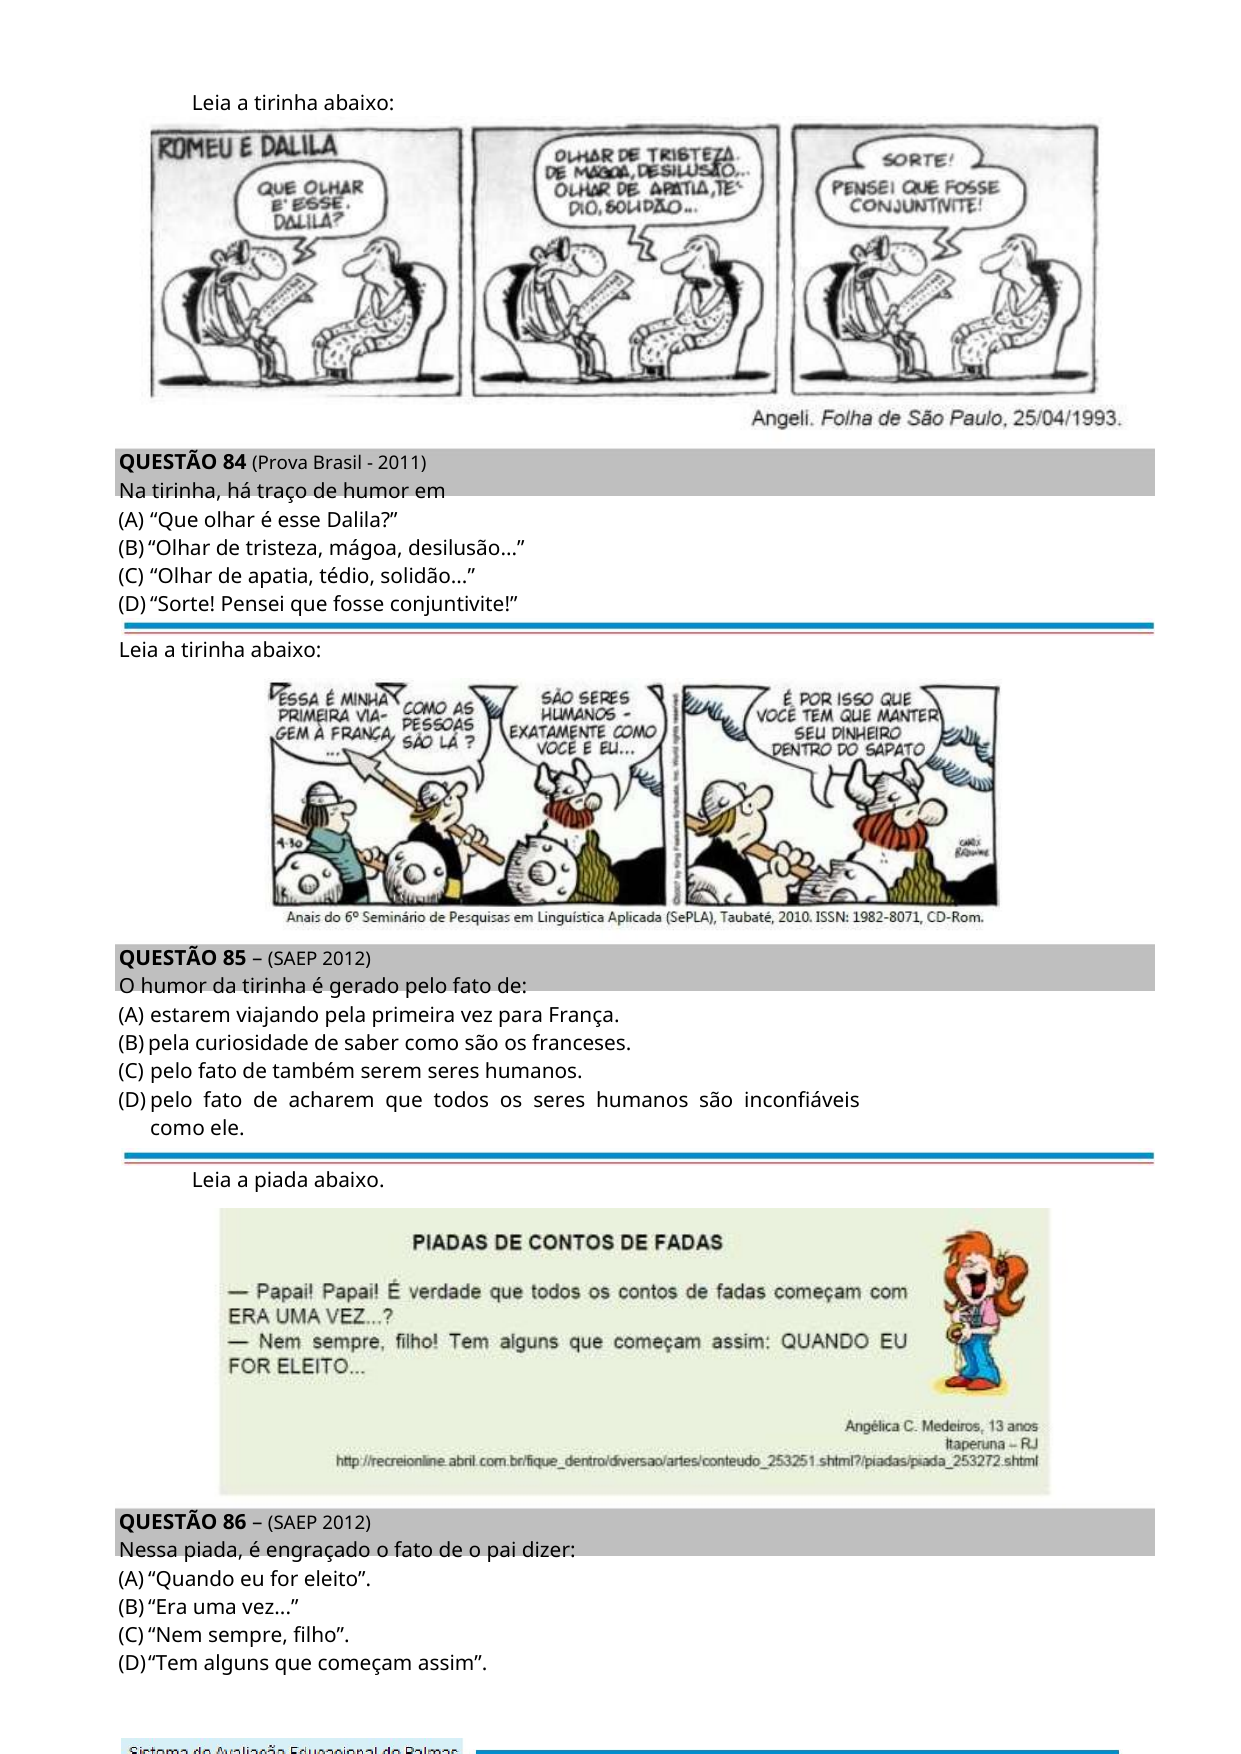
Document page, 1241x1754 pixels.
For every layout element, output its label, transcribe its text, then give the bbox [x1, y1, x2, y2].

text O humor da tirinha é gerado pelo fato de: [119, 971, 861, 1000]
list “Era uma vez...” [118, 1592, 861, 1620]
text QUESTÃO 86 – (SAEP 2012) [119, 1507, 861, 1535]
list “Olhar de tristeza, mágoa, desilusão...” [118, 533, 861, 561]
text QUESTÃO 85 – (SAEP 2012) [119, 943, 861, 971]
picture [115, 678, 1155, 991]
list “Sorte! Pensei que fosse conjuntivite!” [118, 589, 861, 617]
text Nessa piada, é engraçado o fato de o pai dizer: [119, 1535, 861, 1563]
picture [115, 1208, 1155, 1556]
list pela curiosidade de saber como são os franceses. [118, 1028, 861, 1056]
list pelo fato de acharem que todos os seres humanos são inconfiáveis como ele. [118, 1085, 861, 1142]
text Leia a tirinha abaixo: [192, 88, 861, 116]
list “Olhar de apatia, tédio, solidão...” [118, 561, 861, 589]
list estarem viajando pela primeira vez para França. [118, 1000, 861, 1028]
list “Nem sempre, filho”. [118, 1620, 861, 1648]
list “Tem alguns que começam assim”. [118, 1648, 861, 1676]
text Leia a tirinha abaixo: [119, 635, 861, 664]
list “Quando eu for eleito”. [118, 1564, 861, 1592]
picture [115, 116, 1155, 496]
text QUESTÃO 84 (Prova Brasil - 2011) [119, 447, 861, 476]
picture [121, 618, 1155, 636]
list pelo fato de também serem seres humanos. [118, 1056, 861, 1084]
list “Que olhar é esse Dalila?” [118, 504, 861, 533]
picture [121, 1148, 1155, 1166]
text Na tirinha, há traço de humor em [119, 476, 861, 504]
text Leia a piada abaixo. [192, 1165, 861, 1193]
picture [121, 1738, 1186, 1754]
